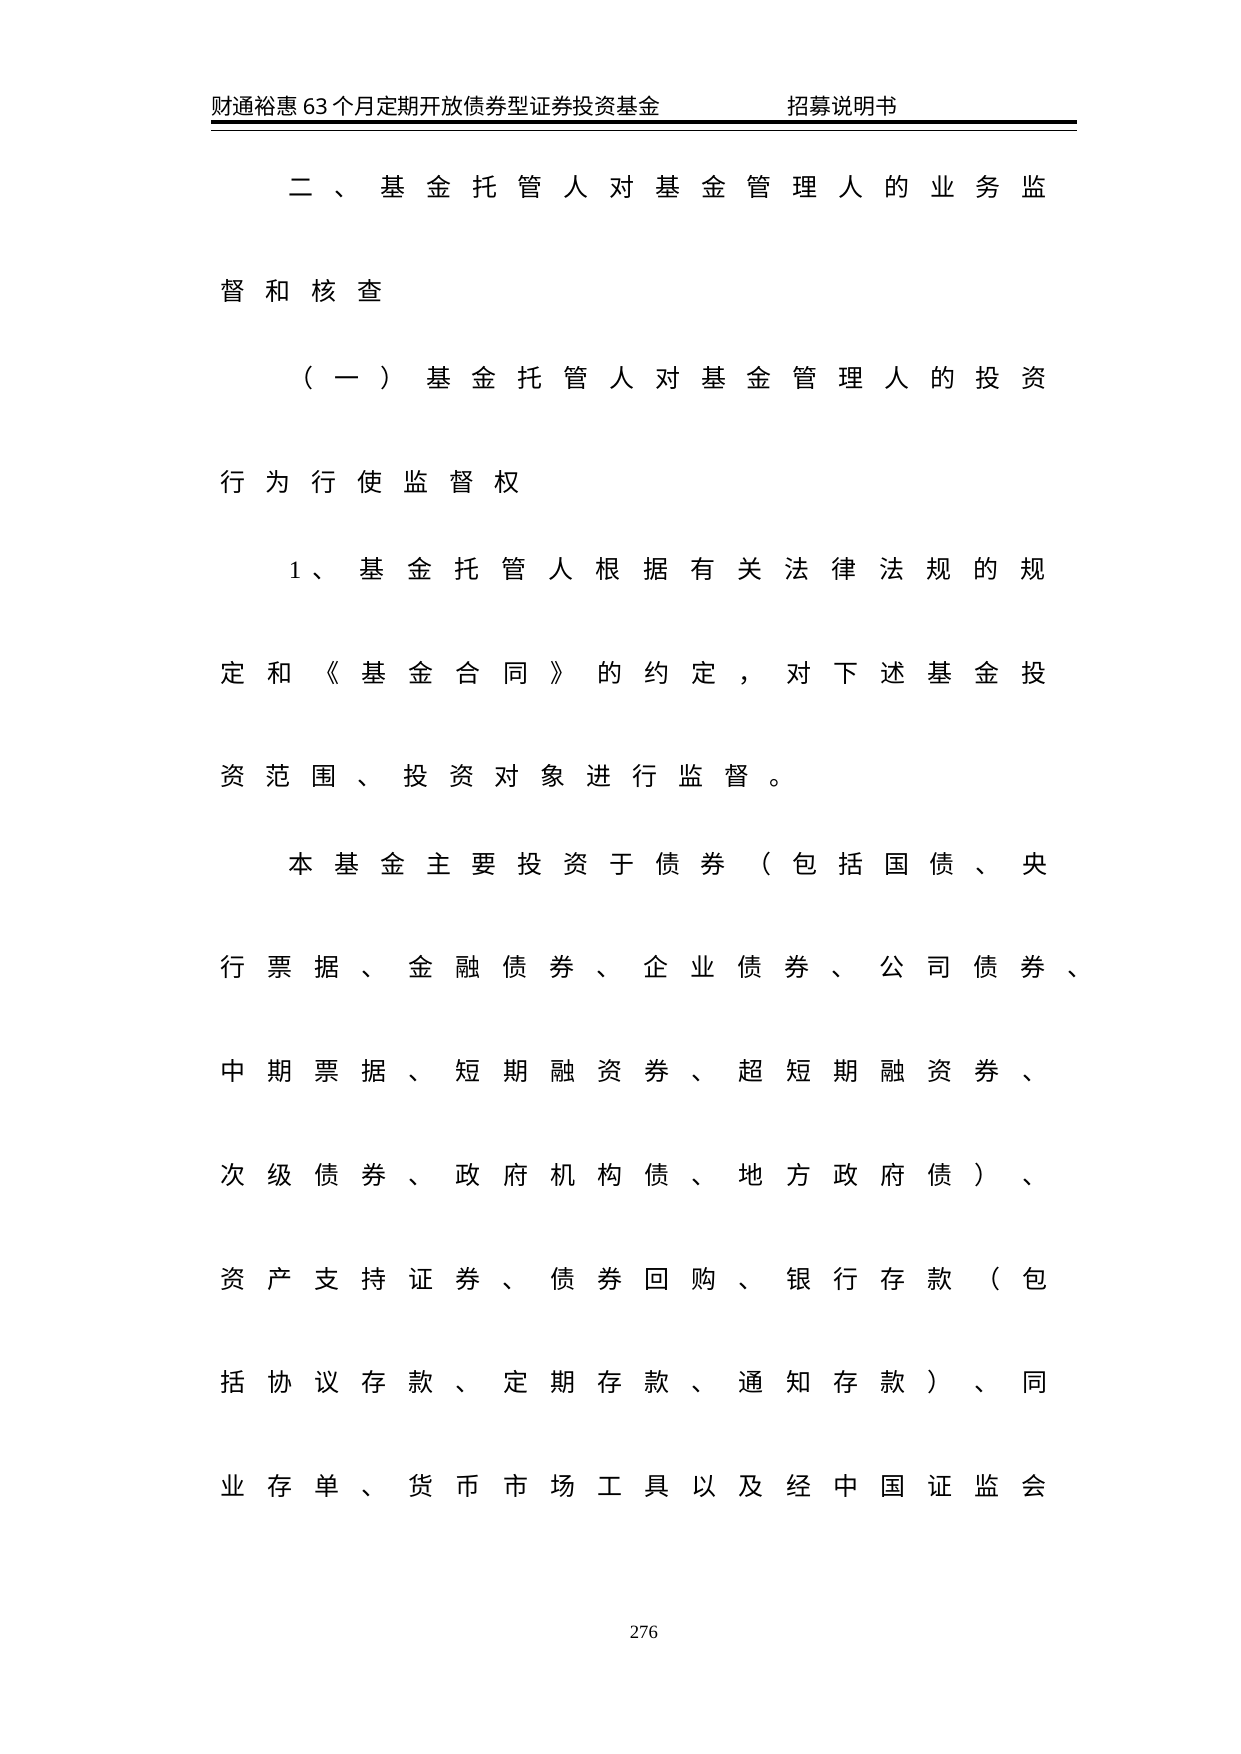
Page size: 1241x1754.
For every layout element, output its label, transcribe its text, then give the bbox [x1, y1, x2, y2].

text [220, 828, 1068, 1519]
text （一）基金托管人对基金管理人的投资行为行使监督权 [220, 342, 1068, 515]
text 二、基金托管人对基金管理人的业务监督和核查 [220, 151, 1068, 324]
text 1、基金托管人根据有关法律法规的规定和《基金合同》的约定，对下述基金投资范围、投资对象进行监督。 [220, 533, 1068, 809]
